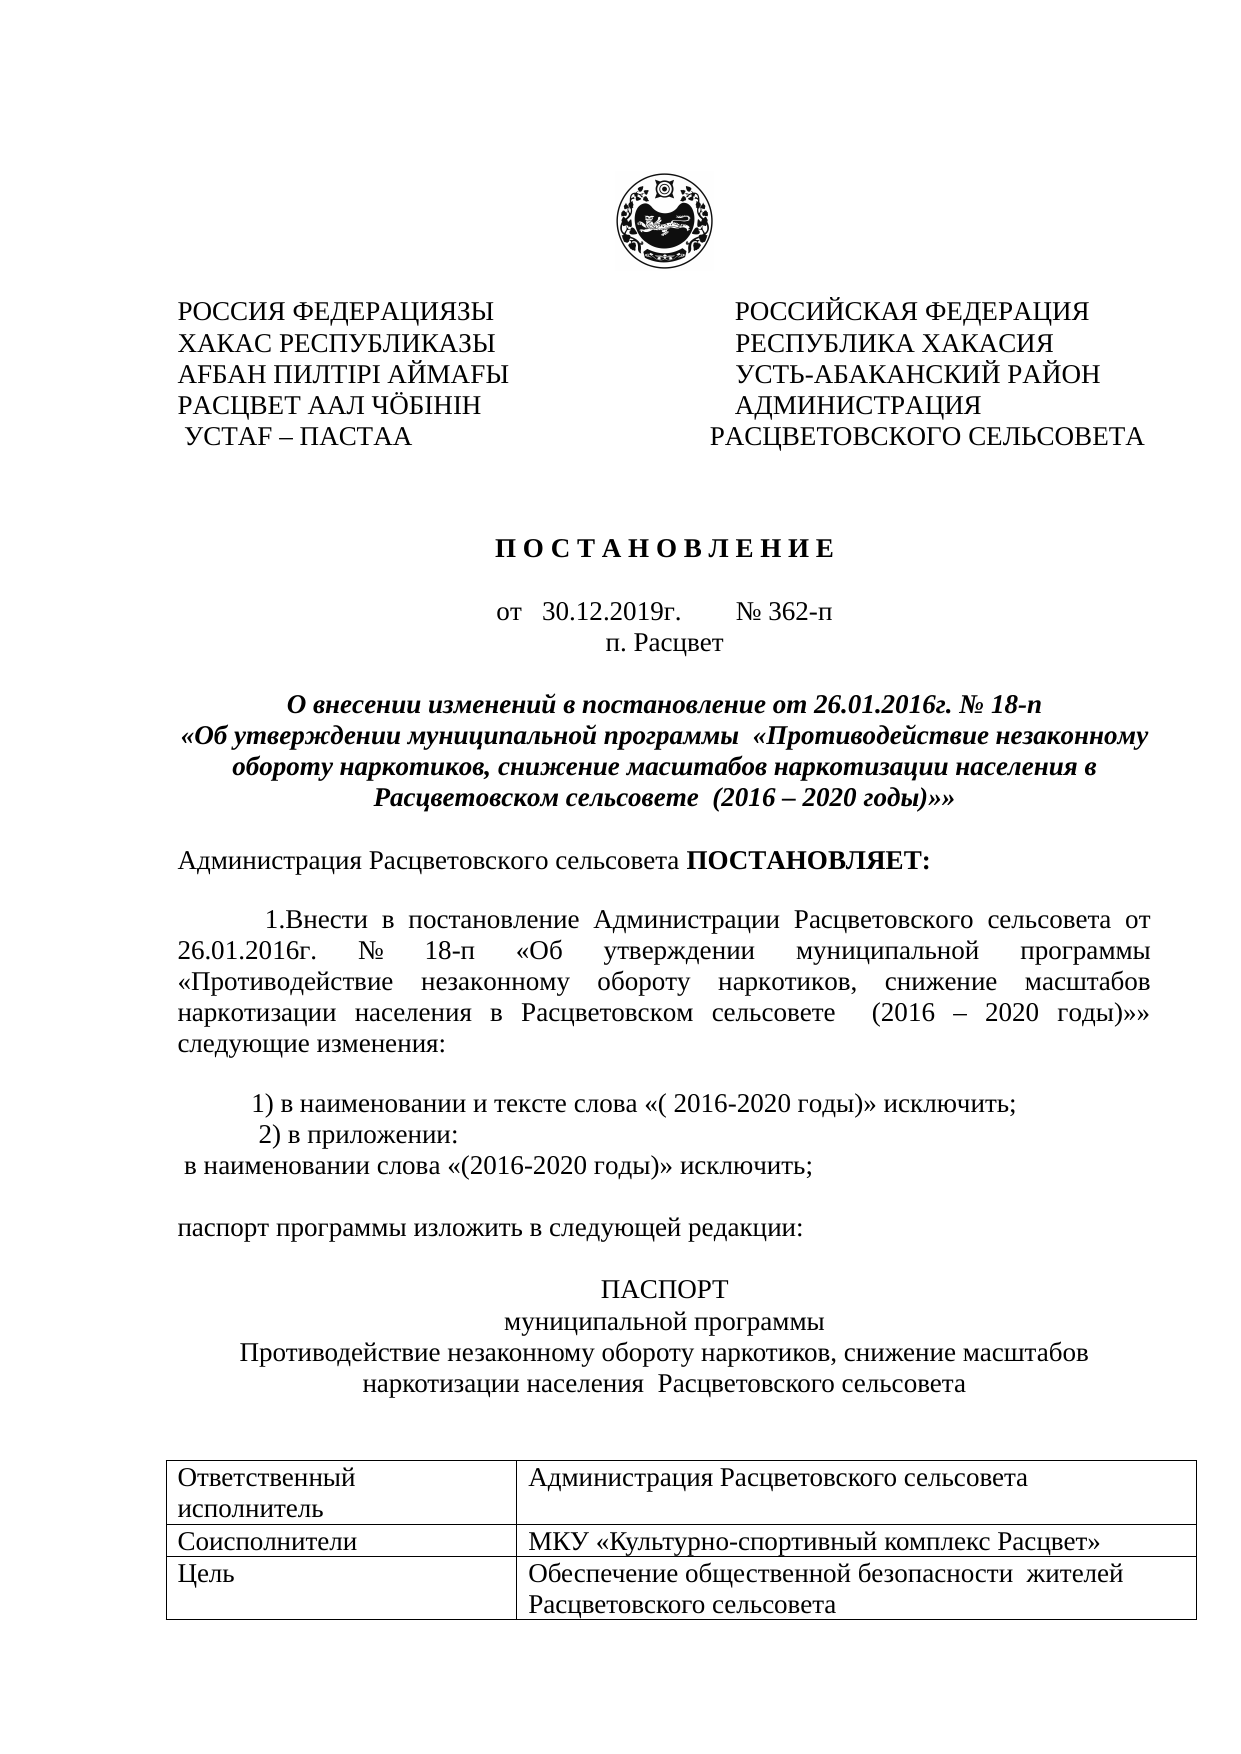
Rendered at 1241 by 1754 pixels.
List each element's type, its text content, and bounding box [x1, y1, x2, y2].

text О внесении изменений в постановление от 26.01.2016г. № 18-п [177, 688, 1152, 719]
text 2) в приложении: [177, 1118, 1152, 1149]
text ПАСПОРТ [177, 1273, 1152, 1305]
text от 30.12.2019г. № 362-п [177, 594, 1152, 626]
table_header Ответственный исполнитель [167, 1461, 516, 1524]
text АFБАН ПИЛТIРI АЙМАFЫ УСТЬ-АБАКАНСКИЙ РАЙОН [177, 358, 1152, 389]
text РАСЦВЕТ ААЛ ЧÖБIНIН АДМИНИСТРАЦИЯ [177, 389, 1152, 420]
table_header Администрация Расцветовского сельсовета [517, 1461, 1196, 1524]
text муниципальной программы [177, 1305, 1152, 1336]
table_cell Обеспечение общественной безопасности жителей Расцветовского сельсовета [517, 1557, 1196, 1619]
text Противодействие незаконному обороту наркотиков, снижение масштабов [177, 1336, 1152, 1367]
table_cell Цель [167, 1557, 516, 1619]
text в наименовании слова «(2016-2020 годы)» исключить; [177, 1149, 1152, 1180]
table_cell Соисполнители [167, 1525, 516, 1556]
text Администрация Расцветовского сельсовета ПОСТАНОВЛЯЕТ: [177, 844, 1152, 875]
text РОССИЯ ФЕДЕРАЦИЯЗЫ РОССИЙСКАЯ ФЕДЕРАЦИЯ [177, 296, 1152, 327]
text 1) в наименовании и тексте слова «( 2016-2020 годы)» исключить; [177, 1087, 1152, 1118]
text «Об утверждении муниципальной программы «Противодействие незаконному обороту наркотиков, снижение масштабов наркотизации населения в Расцветовском сельсовете (2016 – 2020 годы)»» [177, 719, 1152, 813]
picture [614, 171, 715, 271]
text п. Расцвет [177, 626, 1152, 657]
table_cell МКУ «Культурно-спортивный комплекс Расцвет» [517, 1525, 1196, 1556]
text наркотизации населения Расцветовского сельсовета [177, 1367, 1152, 1398]
text паспорт программы изложить в следующей редакции: [177, 1211, 1152, 1242]
text П О С Т А Н О В Л Е Н И Е [177, 532, 1152, 563]
text УСТАF – ПАСТАА РАСЦВЕТОВСКОГО СЕЛЬСОВЕТА [177, 420, 1152, 451]
text 1.Внести в постановление Администрации Расцветовского сельсовета от 26.01.2016г. № 18-п «Об утверждении муниципальной программы «Противодействие незаконному обороту наркотиков, снижение масштабов наркотизации населения в Расцветовском сельсовете (2016 – 2020 годы)»» следующие изменения: [177, 903, 1152, 1059]
text ХАКАС РЕСПУБЛИКАЗЫ РЕСПУБЛИКА ХАКАСИЯ [177, 327, 1152, 358]
